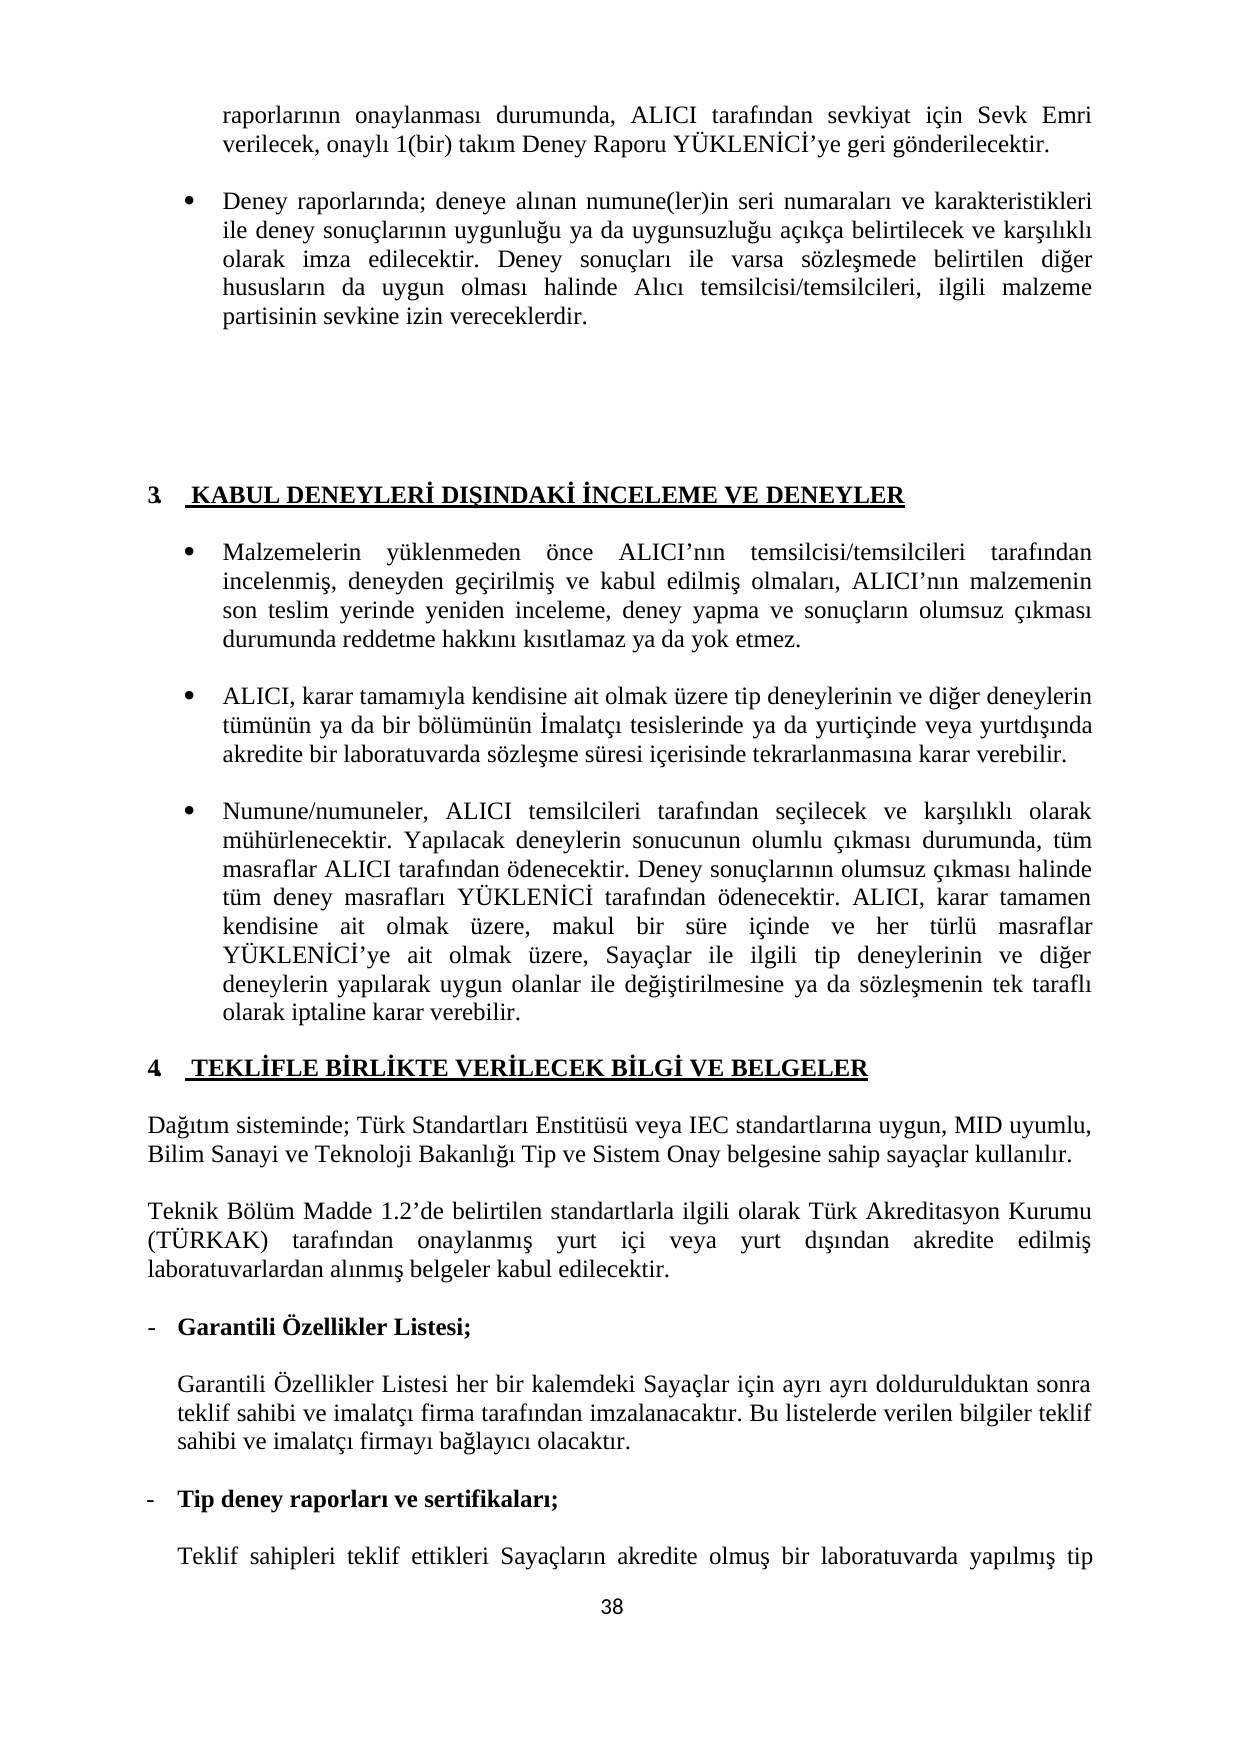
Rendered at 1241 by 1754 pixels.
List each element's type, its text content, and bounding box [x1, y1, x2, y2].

list ALICI, karar tamamıyla kendisine ait olmak üzere tip deneylerinin ve diğer deneylerin tümünün ya da bir bölümünün İmalatçı tesislerinde ya da yurtiçinde veya yurtdışında akredite bir laboratuvarda sözleşme süresi içerisinde tekrarlanmasına karar verebilir. [185, 681, 1093, 768]
list Malzemelerin yüklenmeden önce ALICI’nın temsilcisi/temsilcileri tarafından incelenmiş, deneyden geçirilmiş ve kabul edilmiş olmaları, ALICI’nın malzemenin son teslim yerinde yeniden inceleme, deney yapma ve sonuçların olumsuz çıkması durumunda reddetme hakkını kısıtlamaz ya da yok etmez. [185, 537, 1093, 652]
list Numune/numuneler, ALICI temsilcileri tarafından seçilecek ve karşılıklı olarak mühürlenecektir. Yapılacak deneylerin sonucunun olumlu çıkması durumunda, tüm masraflar ALICI tarafından ödenecektir. Deney sonuçlarının olumsuz çıkması halinde tüm deney masrafları YÜKLENİCİ tarafından ödenecektir. ALICI, karar tamamen kendisine ait olmak üzere, makul bir süre içinde ve her türlü masraflar YÜKLENİCİ’ye ait olmak üzere, Sayaçlar ile ilgili tip deneylerinin ve diğer deneylerin yapılarak uygun olanlar ile değiştirilmesine ya da sözleşmenin tek taraflı olarak iptaline karar verebilir. [185, 796, 1092, 1026]
text Teknik Bölüm Madde 1.2’de belirtilen standartlarla ilgili olarak Türk Akreditasyon Kurumu (TÜRKAK) tarafından onaylanmış yurt içi veya yurt dışından akredite edilmiş laboratuvarlardan alınmış belgeler kabul edilecektir. [147, 1196, 1093, 1283]
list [185, 100, 1092, 157]
text Dağıtım sisteminde; Türk Standartları Enstitüsü veya IEC standartlarına uygun, MID uyumlu, Bilim Sanayi ve Teknoloji Bakanlığı Tip ve Sistem Onay belgesine sahip sayaçlar kullanılır. [147, 1110, 1093, 1167]
text Garantili Özellikler Listesi her bir kalemdeki Sayaçlar için ayrı ayrı doldurulduktan sonra teklif sahibi ve imalatçı firma tarafından imzalanacaktır. Bu listelerde verilen bilgiler teklif sahibi ve imalatçı firmayı bağlayıcı olacaktır. [177, 1369, 1092, 1455]
list Deney raporlarında; deneye alınan numune(ler)in seri numaraları ve karakteristikleri ile deney sonuçlarının uygunluğu ya da uygunsuzluğu açıkça belirtilecek ve karşılıklı olarak imza edilecektir. Deney sonuçları ile varsa sözleşmede belirtilen diğer hususların da uygun olması halinde Alıcı temsilcisi/temsilcileri, ilgili malzeme partisinin sevkine izin vereceklerdir. [185, 186, 1093, 330]
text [177, 1541, 1093, 1570]
subtitle Tip deney raporları ve sertifikaları; [146, 1484, 1140, 1513]
subtitle KABUL DENEYLERİ DIŞINDAKİ İNCELEME VE DENEYLER [147, 480, 1140, 509]
subtitle TEKLİFLE BİRLİKTE VERİLECEK BİLGİ VE BELGELER [147, 1053, 1140, 1082]
subtitle Garantili Özellikler Listesi; [147, 1312, 1140, 1341]
